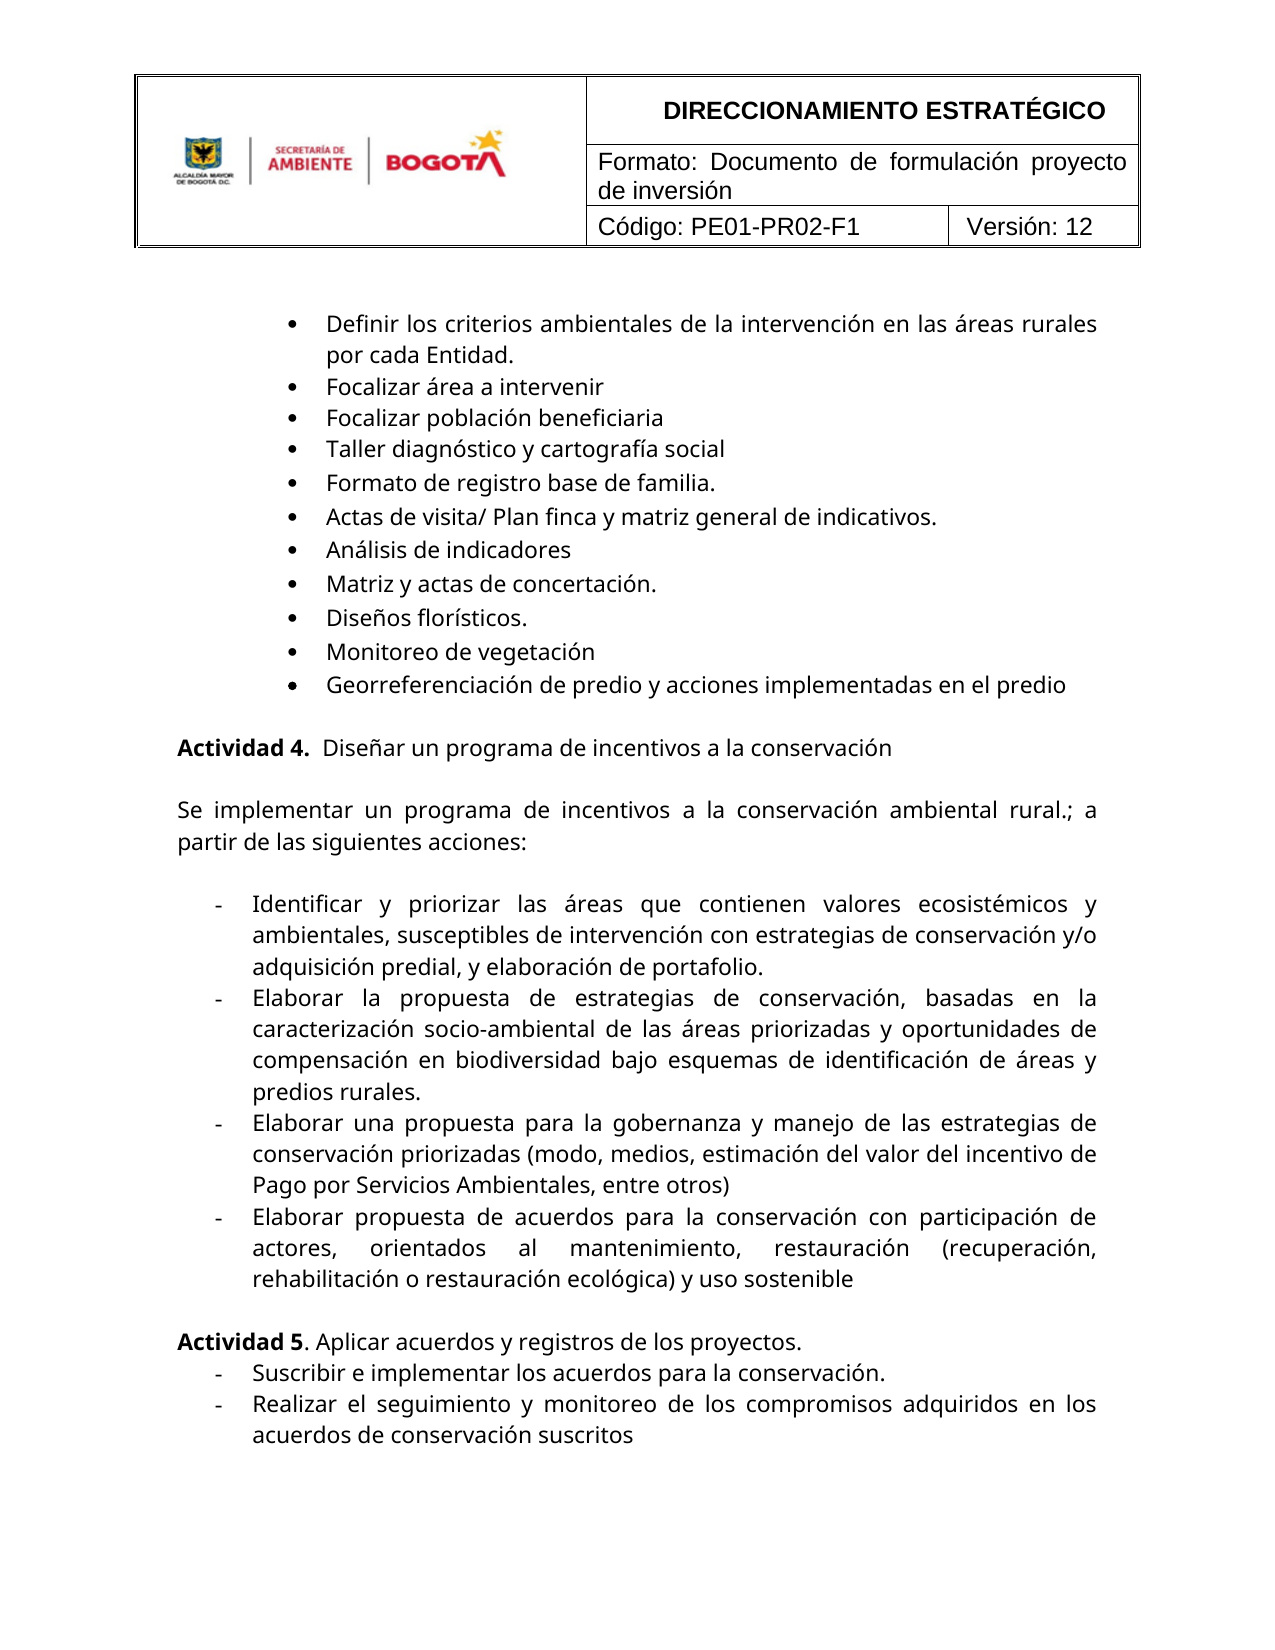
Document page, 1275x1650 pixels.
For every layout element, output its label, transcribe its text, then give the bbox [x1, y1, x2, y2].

list Definir los criterios ambientales de la intervención en las áreas rurales por cada Entidad. [288, 308, 1098, 371]
list Georreferenciación de predio y acciones implementadas en el predio [288, 669, 1098, 701]
text Se implementar un programa de incentivos a la conservación ambiental rural.; a partir de las siguientes acciones: [177, 794, 1098, 857]
picture [147, 102, 538, 219]
list Análisis de indicadores [288, 534, 1098, 566]
list Taller diagnóstico y cartografía social [288, 433, 1098, 464]
list Suscribir e implementar los acuerdos para la conservación. [214, 1357, 1098, 1388]
list Identificar y priorizar las áreas que contienen valores ecosistémicos y ambientales, susceptibles de intervención con estrategias de conservación y/o adquisición predial, y elaboración de portafolio. [214, 888, 1098, 982]
list Focalizar área a intervenir [288, 371, 1098, 402]
list Monitoreo de vegetación [288, 636, 1098, 667]
list Matriz y actas de concertación. [288, 568, 1098, 599]
text Actividad 5. Aplicar acuerdos y registros de los proyectos. [177, 1326, 1098, 1357]
list Elaborar una propuesta para la gobernanza y manejo de las estrategias de conservación priorizadas (modo, medios, estimación del valor del incentivo de Pago por Servicios Ambientales, entre otros) [214, 1107, 1098, 1201]
text Actividad 4. Diseñar un programa de incentivos a la conservación [177, 732, 1098, 763]
list Realizar el seguimiento y monitoreo de los compromisos adquiridos en los acuerdos de conservación suscritos [214, 1388, 1098, 1451]
list Elaborar propuesta de acuerdos para la conservación con participación de actores, orientados al mantenimiento, restauración (recuperación, rehabilitación o restauración ecológica) y uso sostenible [214, 1201, 1098, 1294]
list Actas de visita/ Plan finca y matriz general de indicativos. [288, 501, 1098, 532]
list Elaborar la propuesta de estrategias de conservación, basadas en la caracterización socio-ambiental de las áreas priorizadas y oportunidades de compensación en biodiversidad bajo esquemas de identificación de áreas y predios rurales. [214, 982, 1098, 1107]
list Focalizar población beneficiaria [288, 402, 1098, 433]
list Diseños florísticos. [288, 602, 1098, 633]
list Formato de registro base de familia. [288, 467, 1098, 498]
